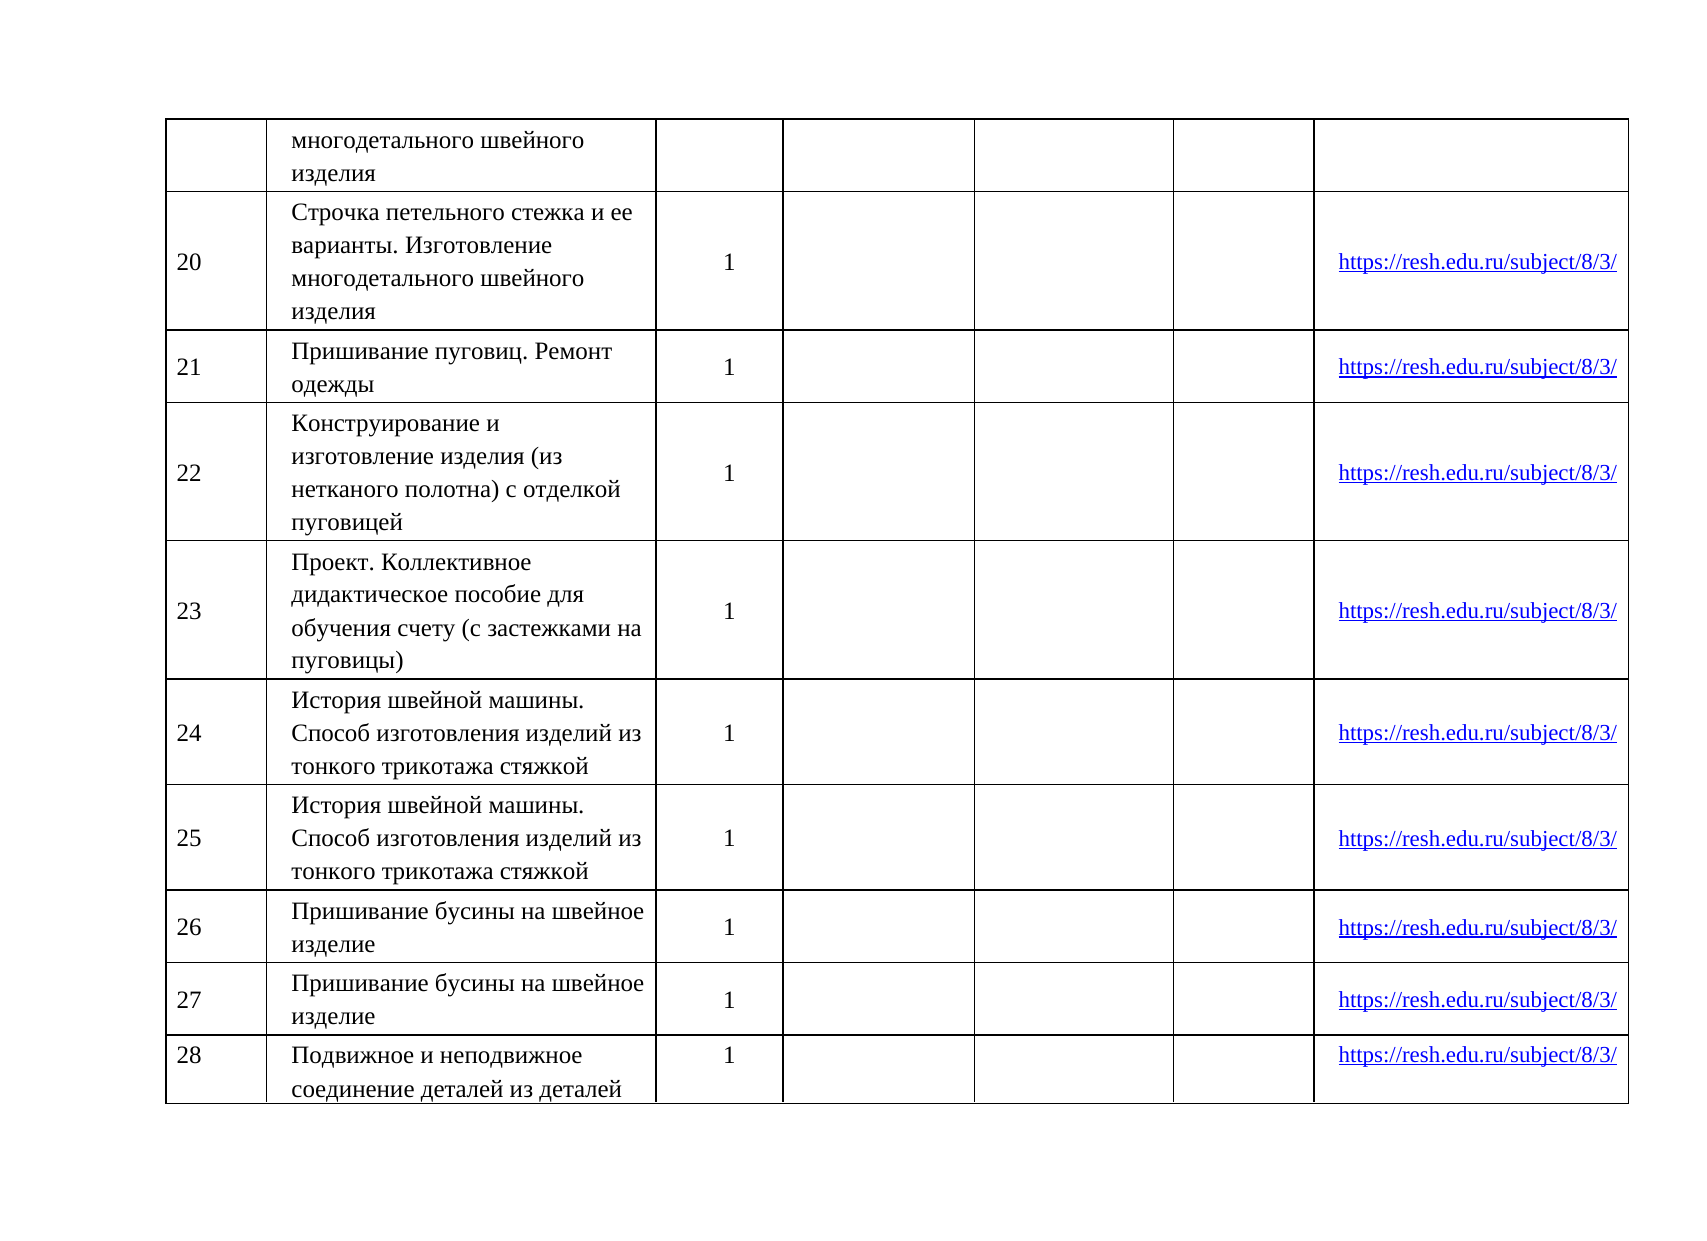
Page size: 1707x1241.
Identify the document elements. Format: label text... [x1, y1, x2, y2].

table_cell 1 [657, 963, 782, 1034]
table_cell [267, 120, 655, 191]
table_cell 21 [167, 331, 266, 401]
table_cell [1315, 1036, 1628, 1102]
table_cell [784, 192, 974, 329]
table_cell [1174, 680, 1313, 784]
table_cell [975, 891, 1173, 961]
table_cell 1 [657, 192, 782, 329]
table_cell 22 [167, 403, 266, 540]
table_cell [784, 680, 974, 784]
table_cell [975, 192, 1173, 329]
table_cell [267, 192, 655, 329]
table_cell История швейной машины. Способ изготовления изделий из тонкого трикотажа стяжкой [267, 785, 655, 889]
table_cell https://resh.edu.ru/subject/8/3/ [1315, 403, 1628, 540]
table_cell [1174, 120, 1313, 191]
table_cell 25 [167, 785, 266, 889]
table_cell [975, 120, 1173, 191]
table_cell [784, 541, 974, 678]
table_cell https://resh.edu.ru/subject/8/3/ [1315, 680, 1628, 784]
table_cell Конструирование и изготовление изделия (из нетканого полотна) с отделкой пуговицей [267, 403, 655, 540]
table_cell https://resh.edu.ru/subject/8/3/ [1315, 963, 1628, 1034]
table_cell [975, 680, 1173, 784]
table_cell 1 [657, 891, 782, 961]
table_cell [784, 331, 974, 401]
table_cell [784, 891, 974, 961]
table_cell 1 [657, 541, 782, 678]
table_cell [975, 963, 1173, 1034]
table_cell [975, 1036, 1173, 1102]
table_cell [975, 785, 1173, 889]
table_cell 19 [167, 120, 266, 191]
table_cell [1174, 192, 1313, 329]
table_cell [784, 120, 974, 191]
table_cell Пришивание бусины на швейное изделие [267, 891, 655, 961]
table_cell 27 [167, 963, 266, 1034]
table_cell https://resh.edu.ru/subject/8/3/ [1315, 331, 1628, 401]
table_cell https://resh.edu.ru/subject/8/3/ [1315, 192, 1628, 329]
table_cell [1174, 963, 1313, 1034]
table_cell 1 [657, 403, 782, 540]
table_cell [1174, 785, 1313, 889]
table_cell 26 [167, 891, 266, 961]
table_cell https://resh.edu.ru/subject/8/3/ [1315, 785, 1628, 889]
table_cell [1174, 403, 1313, 540]
table_cell [975, 331, 1173, 401]
table_cell [1174, 1036, 1313, 1102]
table_cell 1 [657, 331, 782, 401]
table_cell [1174, 541, 1313, 678]
table_cell Проект. Коллективное дидактическое пособие для обучения счету (с застежками на пуговицы) [267, 541, 655, 678]
table_cell [784, 785, 974, 889]
table_cell [975, 541, 1173, 678]
table_cell [975, 403, 1173, 540]
table_cell [1174, 331, 1313, 401]
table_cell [1315, 120, 1628, 191]
table_cell [1174, 891, 1313, 961]
table_cell 28 [167, 1036, 266, 1102]
table_cell 1 [657, 1036, 782, 1102]
table_cell 20 [167, 192, 266, 329]
table_cell 1 [657, 785, 782, 889]
table_cell Пришивание бусины на швейное изделие [267, 963, 655, 1034]
table_cell Пришивание пуговиц. Ремонт одежды [267, 331, 655, 401]
table_cell [784, 1036, 974, 1102]
table_cell [784, 963, 974, 1034]
table_cell 24 [167, 680, 266, 784]
table_cell 23 [167, 541, 266, 678]
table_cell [267, 1036, 655, 1102]
table_cell [784, 403, 974, 540]
table_cell 1 [657, 120, 782, 191]
table_cell https://resh.edu.ru/subject/8/3/ [1315, 891, 1628, 961]
table_cell https://resh.edu.ru/subject/8/3/ [1315, 541, 1628, 678]
table_cell 1 [657, 680, 782, 784]
table_cell История швейной машины. Способ изготовления изделий из тонкого трикотажа стяжкой [267, 680, 655, 784]
